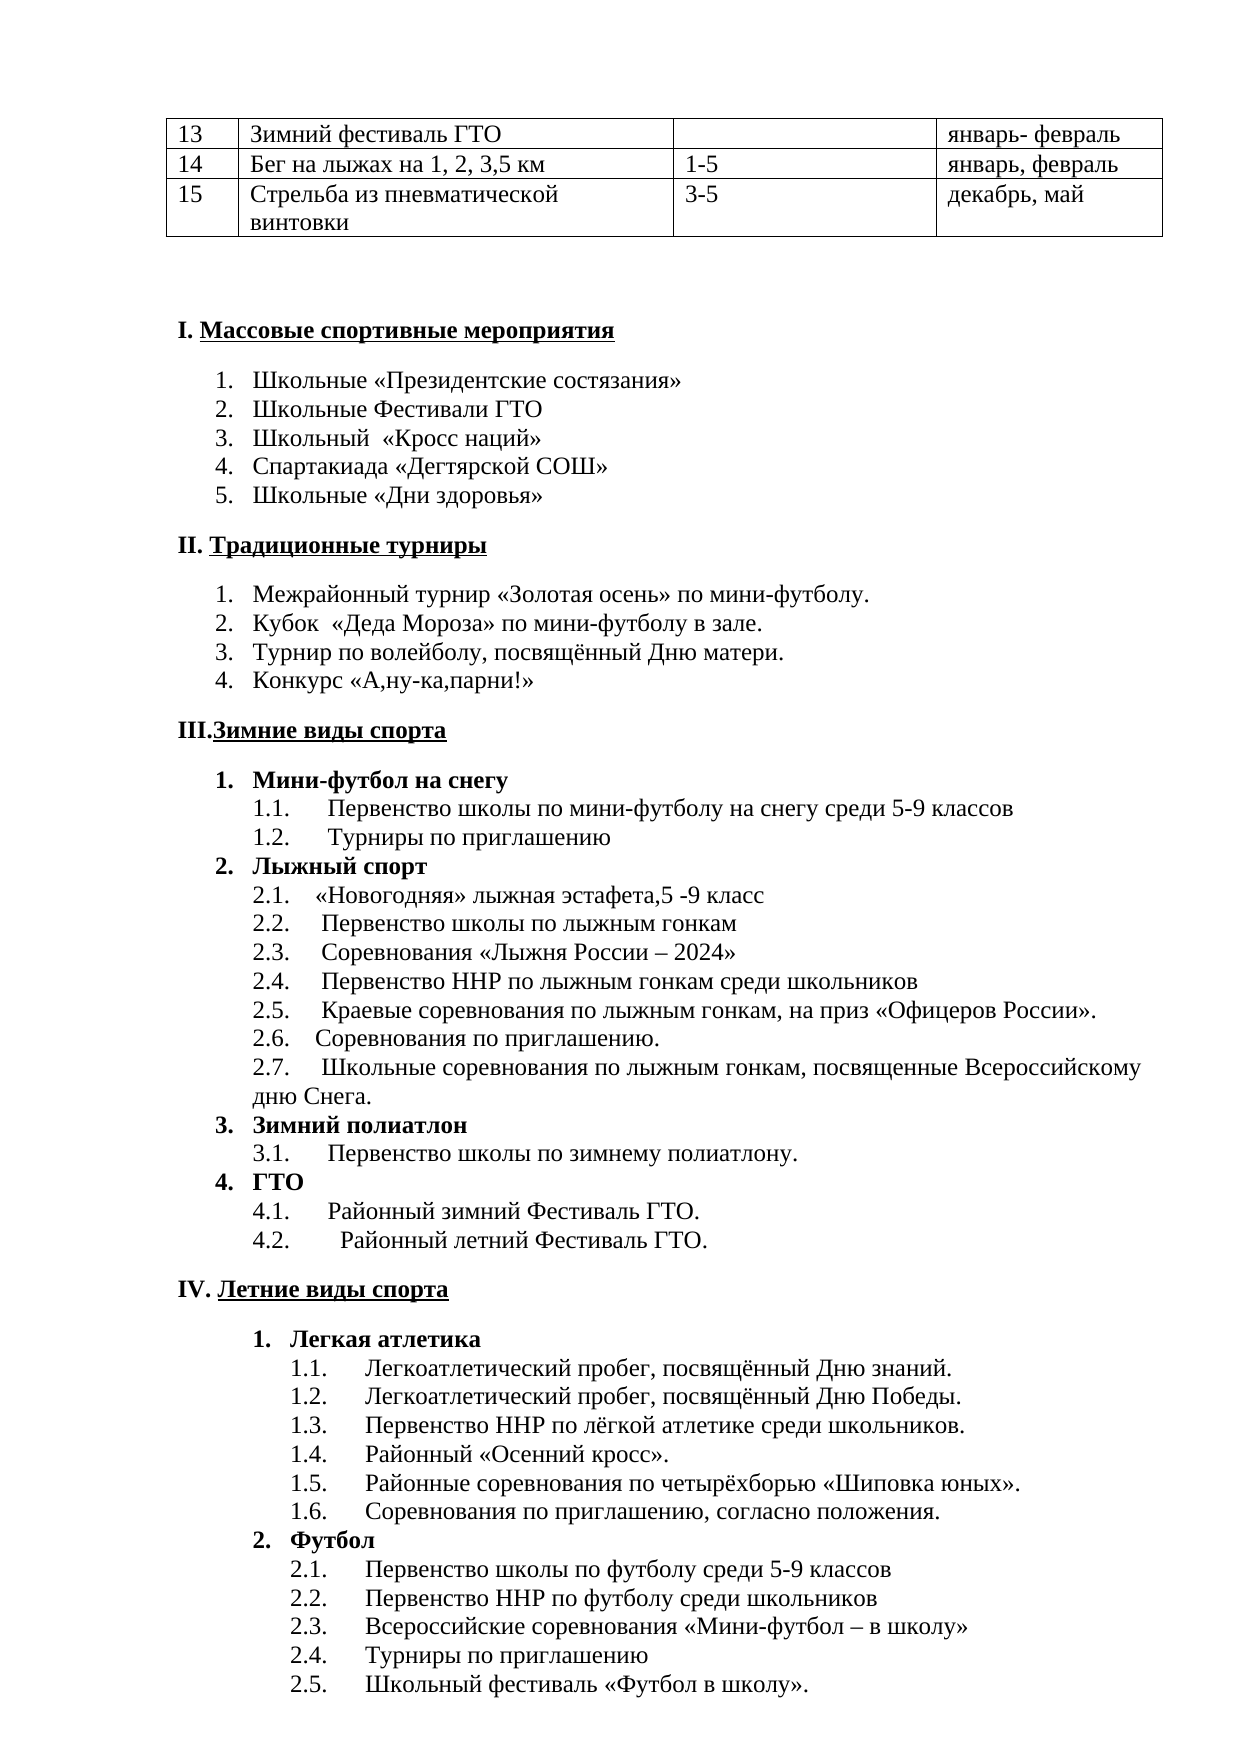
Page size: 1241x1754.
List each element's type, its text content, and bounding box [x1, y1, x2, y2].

list ГТО 4.1. Районный зимний Фестиваль ГТО. [215, 1167, 1152, 1225]
list Районные соревнования по четырёхборью «Шиповка юных». [290, 1468, 1152, 1496]
list Первенство ННР по футболу среди школьников [290, 1583, 1152, 1611]
list Конкурс «А,ну-ка,парни!» [215, 666, 1152, 694]
table_cell 1-5 [674, 149, 936, 178]
list Школьные Фестивали ГТО [215, 394, 1152, 423]
text IV. Летние виды спорта [177, 1274, 1152, 1303]
list Лыжный спорт 2.1. «Новогодняя» лыжная эстафета,5 -9 класс 2.2. Первенство школы по лыжным гонкам 2.3. Соревнования «Лыжня России – 2024» 2.4. Первенство ННР по лыжным гонкам среди школьников [215, 851, 1152, 995]
table_cell Стрельба из пневматической винтовки [239, 179, 673, 236]
list Кубок «Деда Мороза» по мини-футболу в зале. [215, 608, 1152, 637]
list Легкоатлетический пробег, посвящённый Дню Победы. [290, 1381, 1152, 1410]
table_cell декабрь, май [937, 179, 1162, 236]
text II. Традиционные турниры [177, 530, 1152, 558]
list Легкая атлетика [252, 1324, 1152, 1353]
list Первенство ННР по лёгкой атлетике среди школьников. [290, 1410, 1152, 1439]
list Районный летний Фестиваль ГТО. [252, 1225, 1152, 1253]
text I. Массовые спортивные мероприятия [177, 316, 1152, 344]
list Всероссийские соревнования «Мини-футбол – в школу» [290, 1611, 1152, 1640]
table_cell 3-5 [674, 179, 936, 236]
list Первенство школы по футболу среди 5-9 классов [290, 1554, 1152, 1583]
text III.Зимние виды спорта [177, 715, 1152, 744]
list Межрайонный турнир «Золотая осень» по мини-футболу. [215, 579, 1152, 608]
list Первенство школы по мини-футболу на снегу среди 5-9 классов [252, 793, 1152, 822]
list Футбол [252, 1525, 1152, 1554]
table_cell [674, 119, 936, 148]
table_cell 14 [167, 149, 238, 178]
list Районный «Осенний кросс». [290, 1439, 1152, 1468]
table_cell Зимний фестиваль ГТО [239, 119, 673, 148]
list Турниры по приглашению [290, 1640, 1152, 1669]
table_cell январь, февраль [937, 149, 1162, 178]
table_cell 15 [167, 179, 238, 236]
list 2.5. Краевые соревнования по лыжным гонкам, на приз «Офицеров России». 2.6. Соревнования по приглашению. [252, 995, 1152, 1052]
table_cell январь- февраль [937, 119, 1162, 148]
list Турнир по волейболу, посвящённый Дню матери. [215, 637, 1152, 666]
list Турниры по приглашению [252, 822, 1152, 851]
list Мини-футбол на снегу [215, 765, 1152, 793]
list Зимний полиатлон 3.1. Первенство школы по зимнему полиатлону. [215, 1110, 1152, 1167]
table_cell Бег на лыжах на 1, 2, 3,5 км [239, 149, 673, 178]
list Школьные «Дни здоровья» [215, 480, 1152, 509]
list Легкоатлетический пробег, посвящённый Дню знаний. [290, 1353, 1152, 1381]
list 2.7. Школьные соревнования по лыжным гонкам, посвященные Всероссийскому дню Снега. [252, 1052, 1152, 1110]
list Спартакиада «Дегтярской СОШ» [215, 451, 1152, 480]
list Школьный «Кросс наций» [215, 423, 1152, 451]
list Школьный фестиваль «Футбол в школу». [290, 1669, 1152, 1698]
list Школьные «Президентские состязания» [215, 365, 1152, 394]
list Соревнования по приглашению, согласно положения. [290, 1496, 1152, 1525]
table_cell 13 [167, 119, 238, 148]
